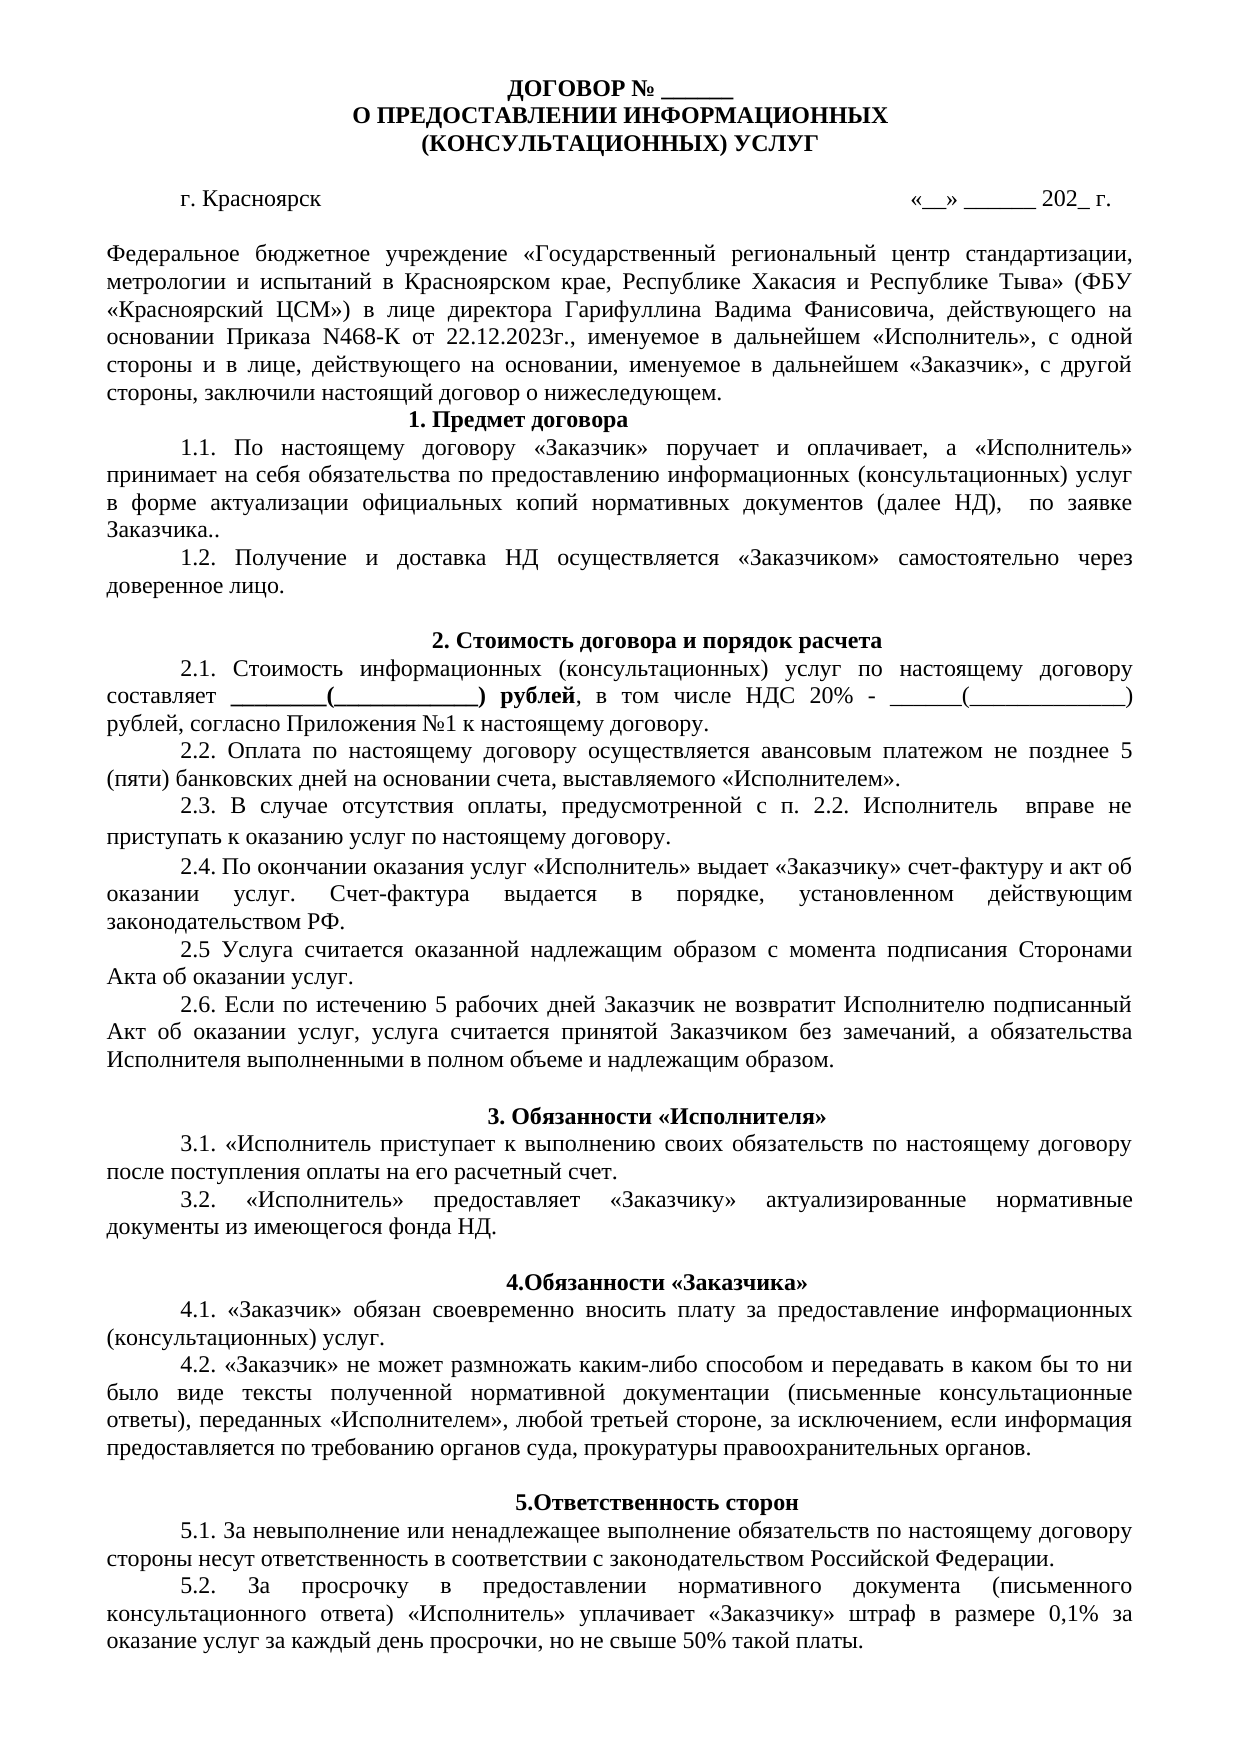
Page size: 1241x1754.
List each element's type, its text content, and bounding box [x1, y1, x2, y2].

text 2. Стоимость договора и порядок расчета [106, 626, 1134, 653]
text 5.Ответственность сторон [106, 1488, 1134, 1516]
text 5.2. За просрочку в предоставлении нормативного документа (письменного консультационного ответа) «Исполнитель» уплачивает «Заказчику» штраф в размере 0,1% за оказание услуг за каждый день просрочки, но не свыше 50% такой платы. [106, 1571, 1134, 1654]
text 2.1. Стоимость информационных (консультационных) услуг по настоящему договору составляет ________(____________) рублей, в том числе НДС 20% - ______(_____________) рублей, согласно Приложения №1 к настоящему договору. [106, 653, 1134, 736]
text 1.2. Получение и доставка НД осуществляется «Заказчиком» самостоятельно через доверенное лицо. [106, 543, 1134, 598]
text (КОНСУЛЬТАЦИОННЫХ) УСЛУГ [106, 129, 1134, 157]
text 1.1. По настоящему договору «Заказчик» поручает и оплачивает, а «Исполнитель» принимает на себя обязательства по предоставлению информационных (консультационных) услуг в форме актуализации официальных копий нормативных документов (далее НД), по заявке Заказчика.. [106, 433, 1134, 543]
text О ПРЕДОСТАВЛЕНИИ ИНФОРМАЦИОННЫХ [106, 101, 1134, 129]
title ДОГОВОР № ______ [106, 74, 1134, 101]
text 4.2. «Заказчик» не может размножать каким-либо способом и передавать в каком бы то ни было виде тексты полученной нормативной документации (письменные консультационные ответы), переданных «Исполнителем», любой третьей стороне, за исключением, если информация предоставляется по требованию органов суда, прокуратуры правоохранительных органов. [106, 1350, 1134, 1461]
text 2.6. Если по истечению 5 рабочих дней Заказчик не возвратит Исполнителю подписанный Акт об оказании услуг, услуга считается принятой Заказчиком без замечаний, а обязательства Исполнителя выполненными в полном объеме и надлежащим образом. [106, 990, 1134, 1073]
text 3.2. «Исполнитель» предоставляет «Заказчику» актуализированные нормативные документы из имеющегося фонда НД. [106, 1185, 1134, 1240]
text 2.3. В случае отсутствия оплаты, предусмотренной с п. 2.2. Исполнитель вправе не приступать к оказанию услуг по настоящему договору. [106, 792, 1134, 852]
text 1. Предмет договора [106, 405, 1134, 433]
text 2.4. По окончании оказания услуг «Исполнитель» выдает «Заказчику» счет-фактуру и акт об оказании услуг. Счет-фактура выдается в порядке, установленном действующим законодательством РФ. [106, 852, 1134, 934]
text г. Красноярск «__» ______ 202_ г. [106, 184, 1134, 212]
text 2.5 Услуга считается оказанной надлежащим образом с момента подписания Сторонами Акта об оказании услуг. [106, 934, 1134, 990]
text 3.1. «Исполнитель приступает к выполнению своих обязательств по настоящему договору после поступления оплаты на его расчетный счет. [106, 1129, 1134, 1185]
text 5.1. За невыполнение или ненадлежащее выполнение обязательств по настоящему договору стороны несут ответственность в соответствии с законодательством Российской Федерации. [106, 1516, 1134, 1571]
text 3. Обязанности «Исполнителя» [106, 1102, 1134, 1129]
text 4.Обязанности «Заказчика» [106, 1267, 1134, 1295]
text 2.2. Оплата по настоящему договору осуществляется авансовым платежом не позднее 5 (пяти) банковских дней на основании счета, выставляемого «Исполнителем». [106, 736, 1134, 792]
text 4.1. «Заказчик» обязан своевременно вносить плату за предоставление информационных (консультационных) услуг. [106, 1295, 1134, 1350]
text Федеральное бюджетное учреждение «Государственный региональный центр стандартизации, метрологии и испытаний в Красноярском крае, Республике Хакасия и Республике Тыва» (ФБУ «Красноярский ЦСМ») в лице директора Гарифуллина Вадима Фанисовича, действующего на основании Приказа N468-К от 22.12.2023г., именуемое в дальнейшем «Исполнитель», с одной стороны и в лице, действующего на основании, именуемое в дальнейшем «Заказчик», с другой стороны, заключили настоящий договор о нижеследующем. [106, 239, 1134, 405]
